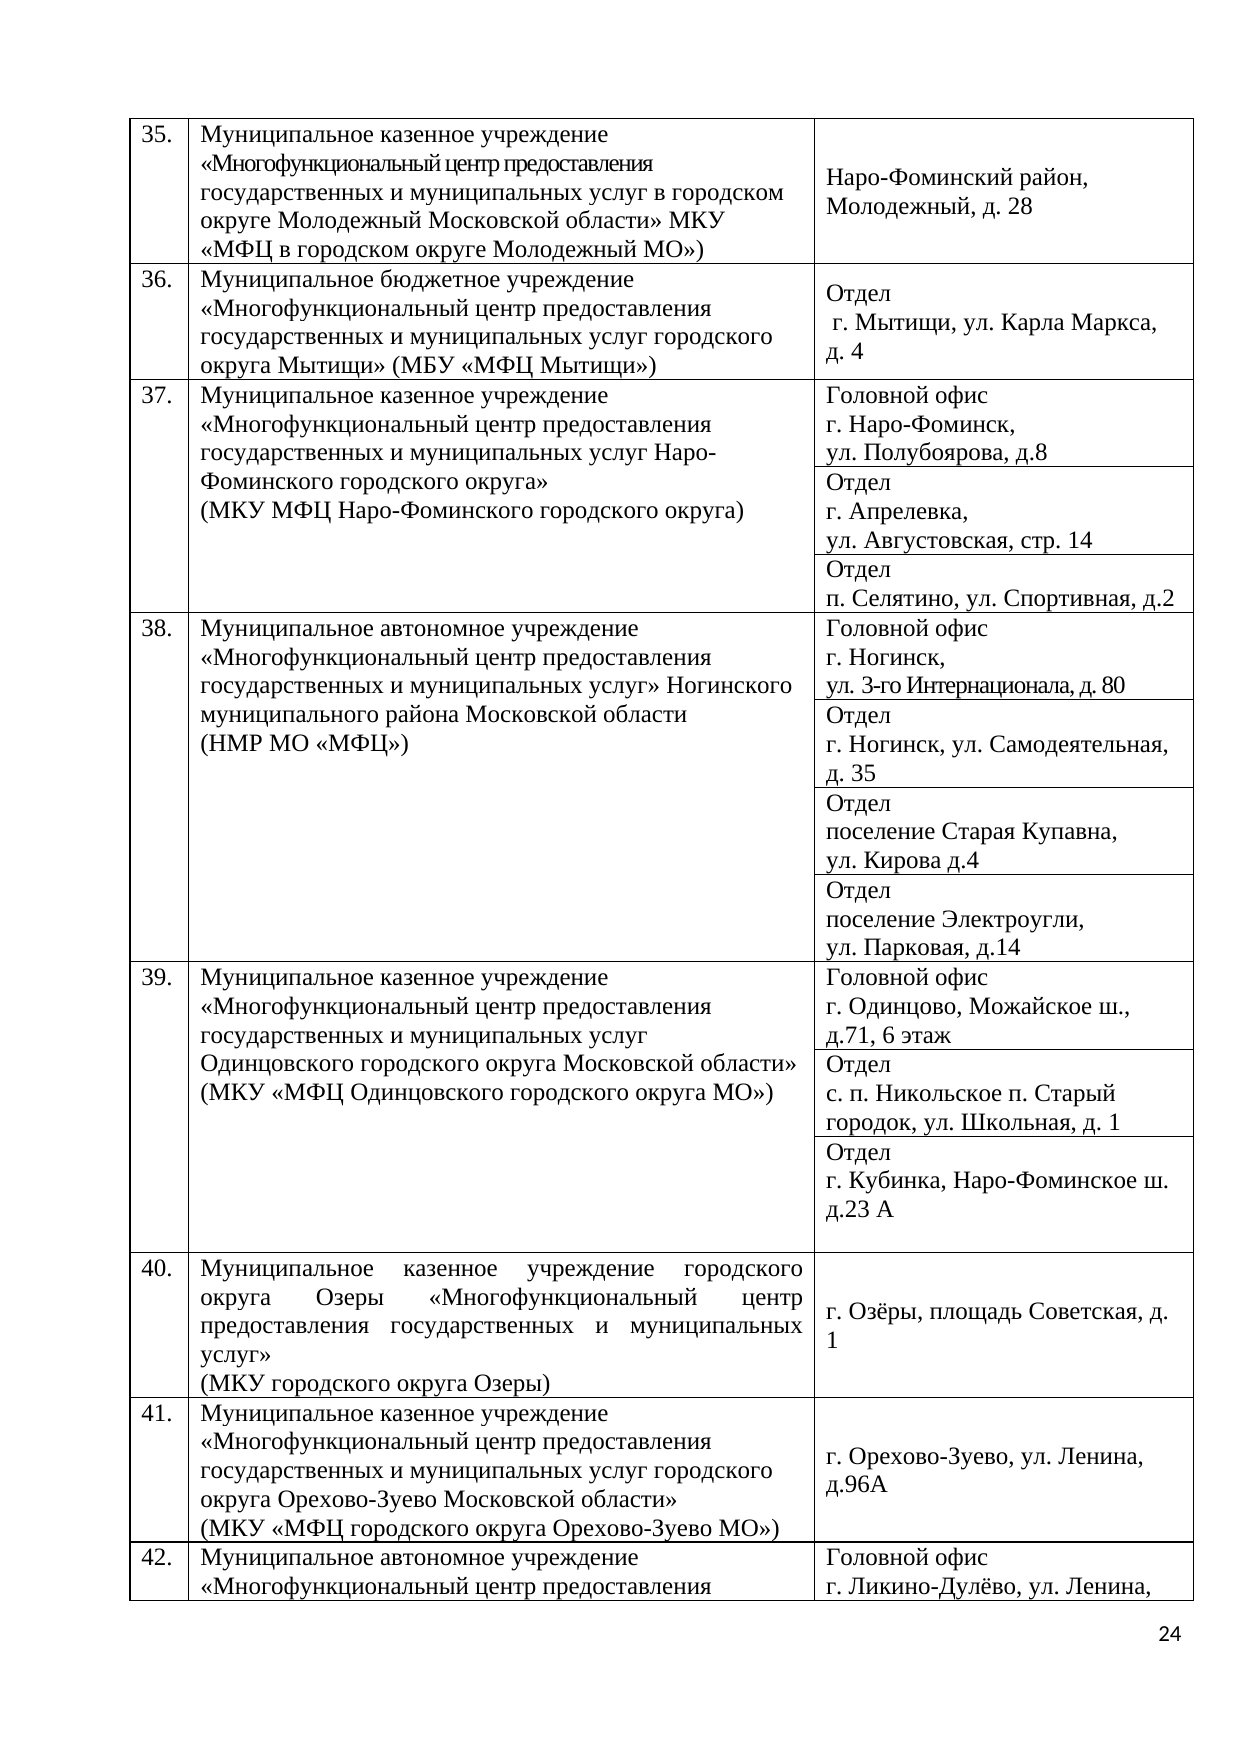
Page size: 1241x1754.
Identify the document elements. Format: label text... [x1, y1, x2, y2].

table_cell Головной офис г. Одинцово, Можайское ш., д.71, 6 этаж [815, 962, 1193, 1048]
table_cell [815, 1543, 1193, 1600]
table_cell Муниципальное казенное учреждение «Многофункциональный центр предоставления государственных и муниципальных услуг Одинцовского городского округа Московской области» (МКУ «МФЦ Одинцовского городского округа МО») [189, 962, 814, 1252]
table_cell Муниципальное казенное учреждение «Многофункциональный центр предоставления государственных и муниципальных услуг Наро-Фоминского городского округа» (МКУ МФЦ Наро-Фоминского городского округа) [189, 380, 814, 612]
table_cell Отдел п. Селятино, ул. Спортивная, д.2 [815, 555, 1193, 612]
table_cell Отдел г. Ногинск, ул. Самодеятельная, д. 35 [815, 700, 1193, 787]
table_cell [131, 962, 188, 1252]
table_cell [131, 119, 188, 263]
table_cell [131, 264, 188, 379]
table_cell Муниципальное казенное учреждение «Многофункциональный центр предоставления государственных и муниципальных услуг в городском округе Молодежный Московской области» МКУ «МФЦ в городском округе Молодежный МО») [608, 119, 814, 263]
table_cell г. Орехово-Зуево, ул. Ленина, д.96А [815, 1398, 1193, 1541]
table_cell Отдел г. Мытищи, ул. Карла Маркса, д. 4 [815, 264, 1193, 379]
table_cell [131, 613, 188, 961]
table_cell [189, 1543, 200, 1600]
table_cell [131, 1253, 188, 1397]
table_cell Отдел г. Апрелевка, ул. Августовская, стр. 14 [815, 467, 1193, 553]
table_cell Отдел с. п. Никольское п. Старый городок, ул. Школьная, д. 1 [815, 1050, 1193, 1136]
table_cell Муниципальное бюджетное учреждение «Многофункциональный центр предоставления государственных и муниципальных услуг городского округа Мытищи» (МБУ «МФЦ Мытищи») [634, 264, 814, 379]
table_cell Отдел поселение Электроугли, ул. Парковая, д.14 [815, 875, 1193, 961]
table_cell Отдел г. Кубинка, Наро-Фоминское ш. д.23 А [815, 1137, 1193, 1252]
table_cell [131, 1398, 188, 1541]
table_cell Головной офис г. Ногинск, ул. 3-го Интернационала, д. 80 [815, 613, 1193, 699]
table_cell Наро-Фоминский район, Молодежный, д. 28 [815, 119, 1193, 263]
table_cell Муниципальное автономное учреждение «Многофункциональный центр предоставления государственных и муниципальных услуг» Ногинского муниципального района Московской области (НМР МО «МФЦ») [189, 613, 814, 961]
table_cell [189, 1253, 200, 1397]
table_cell Отдел поселение Старая Купавна, ул. Кирова д.4 [815, 788, 1193, 874]
table_cell Головной офис г. Наро-Фоминск, ул. Полубоярова, д.8 [815, 380, 1193, 466]
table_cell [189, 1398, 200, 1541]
table_cell [131, 1543, 188, 1600]
table_cell г. Озёры, площадь Советская, д. 1 [815, 1253, 1193, 1397]
table_cell Муниципальное казенное учреждение городского округа Озеры «Многофункциональный центр предоставления государственных и муниципальных услуг» (МКУ городского округа Озеры) [272, 1253, 814, 1397]
table_cell [131, 380, 188, 612]
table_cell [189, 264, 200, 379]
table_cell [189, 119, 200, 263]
table_cell Муниципальное казенное учреждение «Многофункциональный центр предоставления государственных и муниципальных услуг городского округа Орехово-Зуево Московской области» (МКУ «МФЦ городского округа Орехово-Зуево МО») [608, 1398, 814, 1541]
